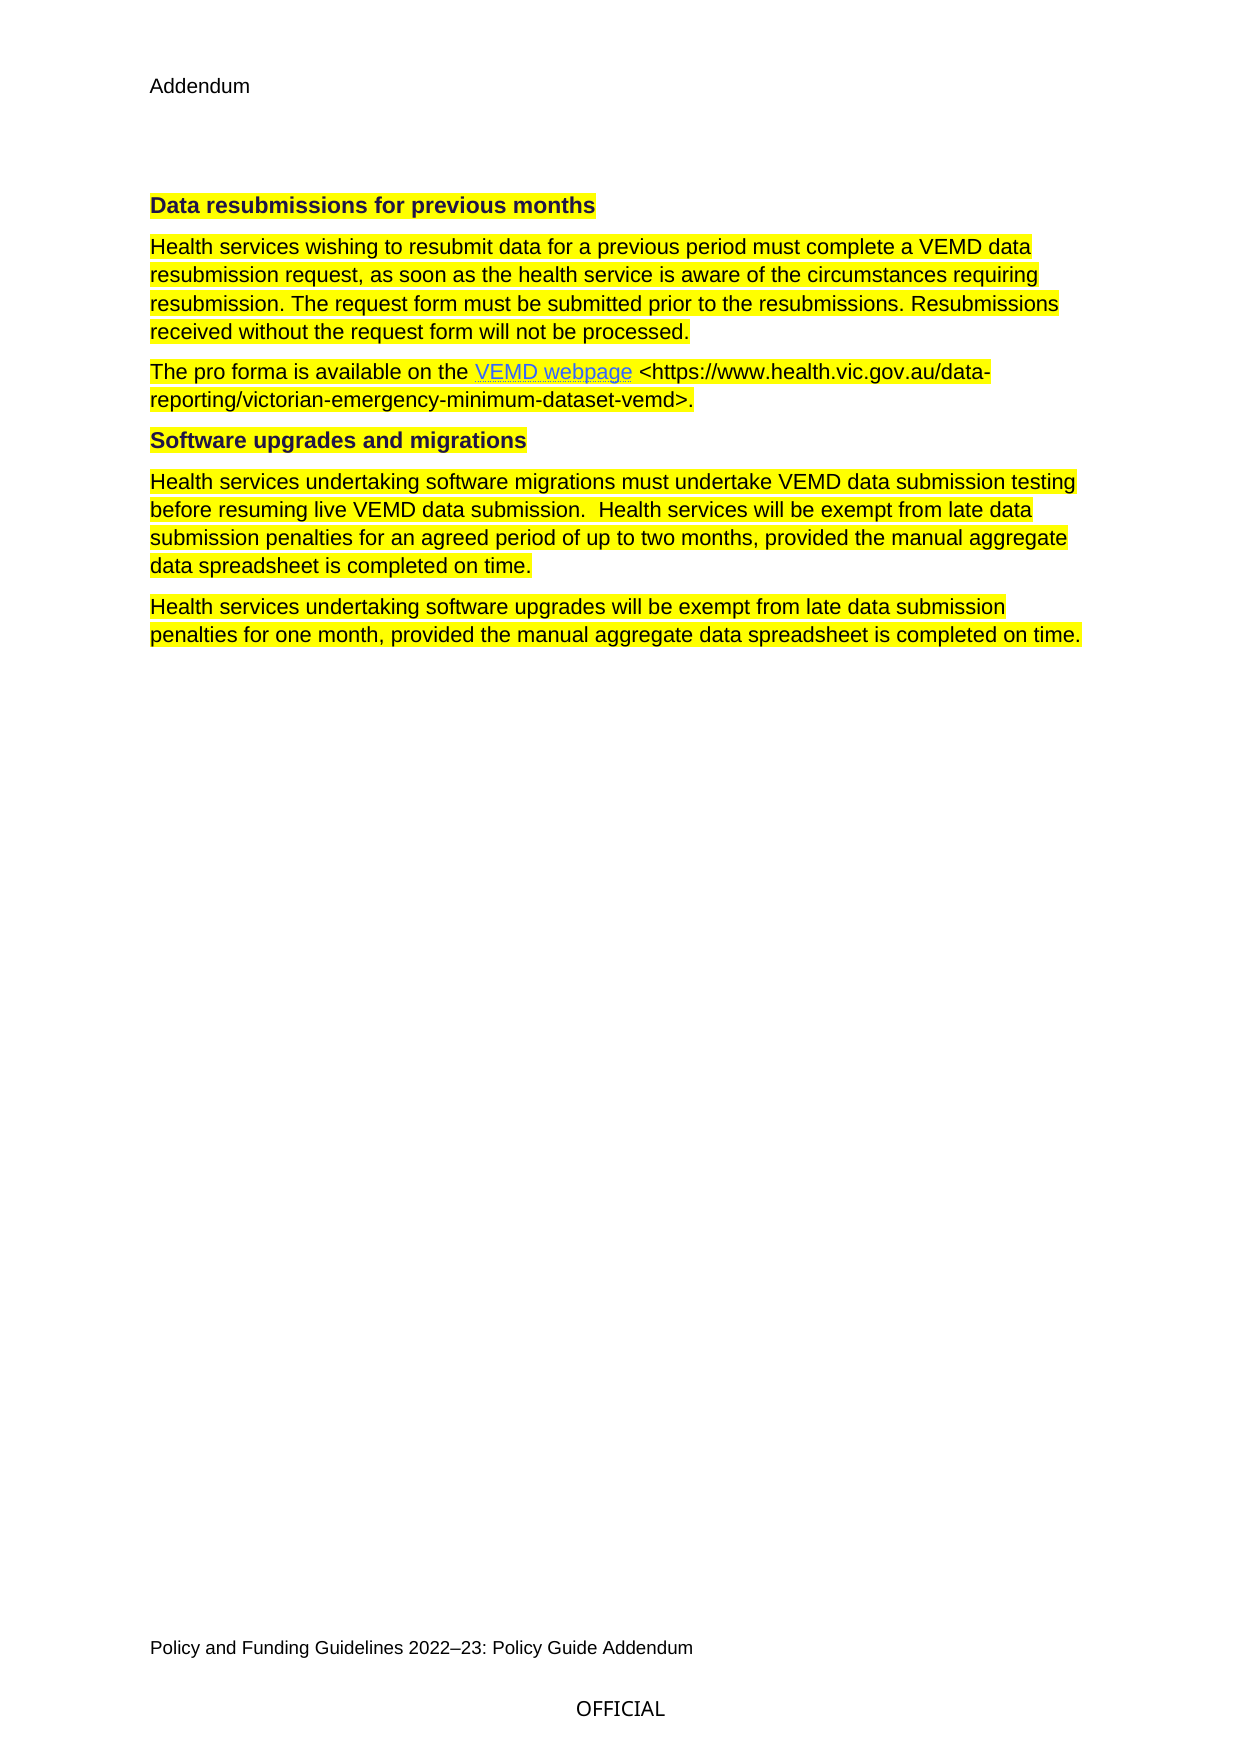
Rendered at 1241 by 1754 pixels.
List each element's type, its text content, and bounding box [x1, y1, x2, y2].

text The pro forma is available on the VEMD webpage <https://www.health.vic.gov.au/data-reporting/victorian-emergency-minimum-dataset-vemd>. [150, 356, 1090, 412]
text Data resubmissions for previous months [150, 191, 1090, 219]
text Software upgrades and migrations [150, 425, 1090, 453]
text Health services undertaking software upgrades will be exempt from late data submission penalties for one month, provided the manual aggregate data spreadsheet is completed on time. [150, 591, 1090, 647]
text Health services undertaking software migrations must undertake VEMD data submission testing before resuming live VEMD data submission. Health services will be exempt from late data submission penalties for an agreed period of up to two months, provided the manual aggregate data spreadsheet is completed on time. [150, 466, 1090, 578]
text Health services wishing to resubmit data for a previous period must complete a VEMD data resubmission request, as soon as the health service is aware of the circumstances requiring resubmission. The request form must be submitted prior to the resubmissions. Resubmissions received without the request form will not be processed. [150, 231, 1090, 344]
